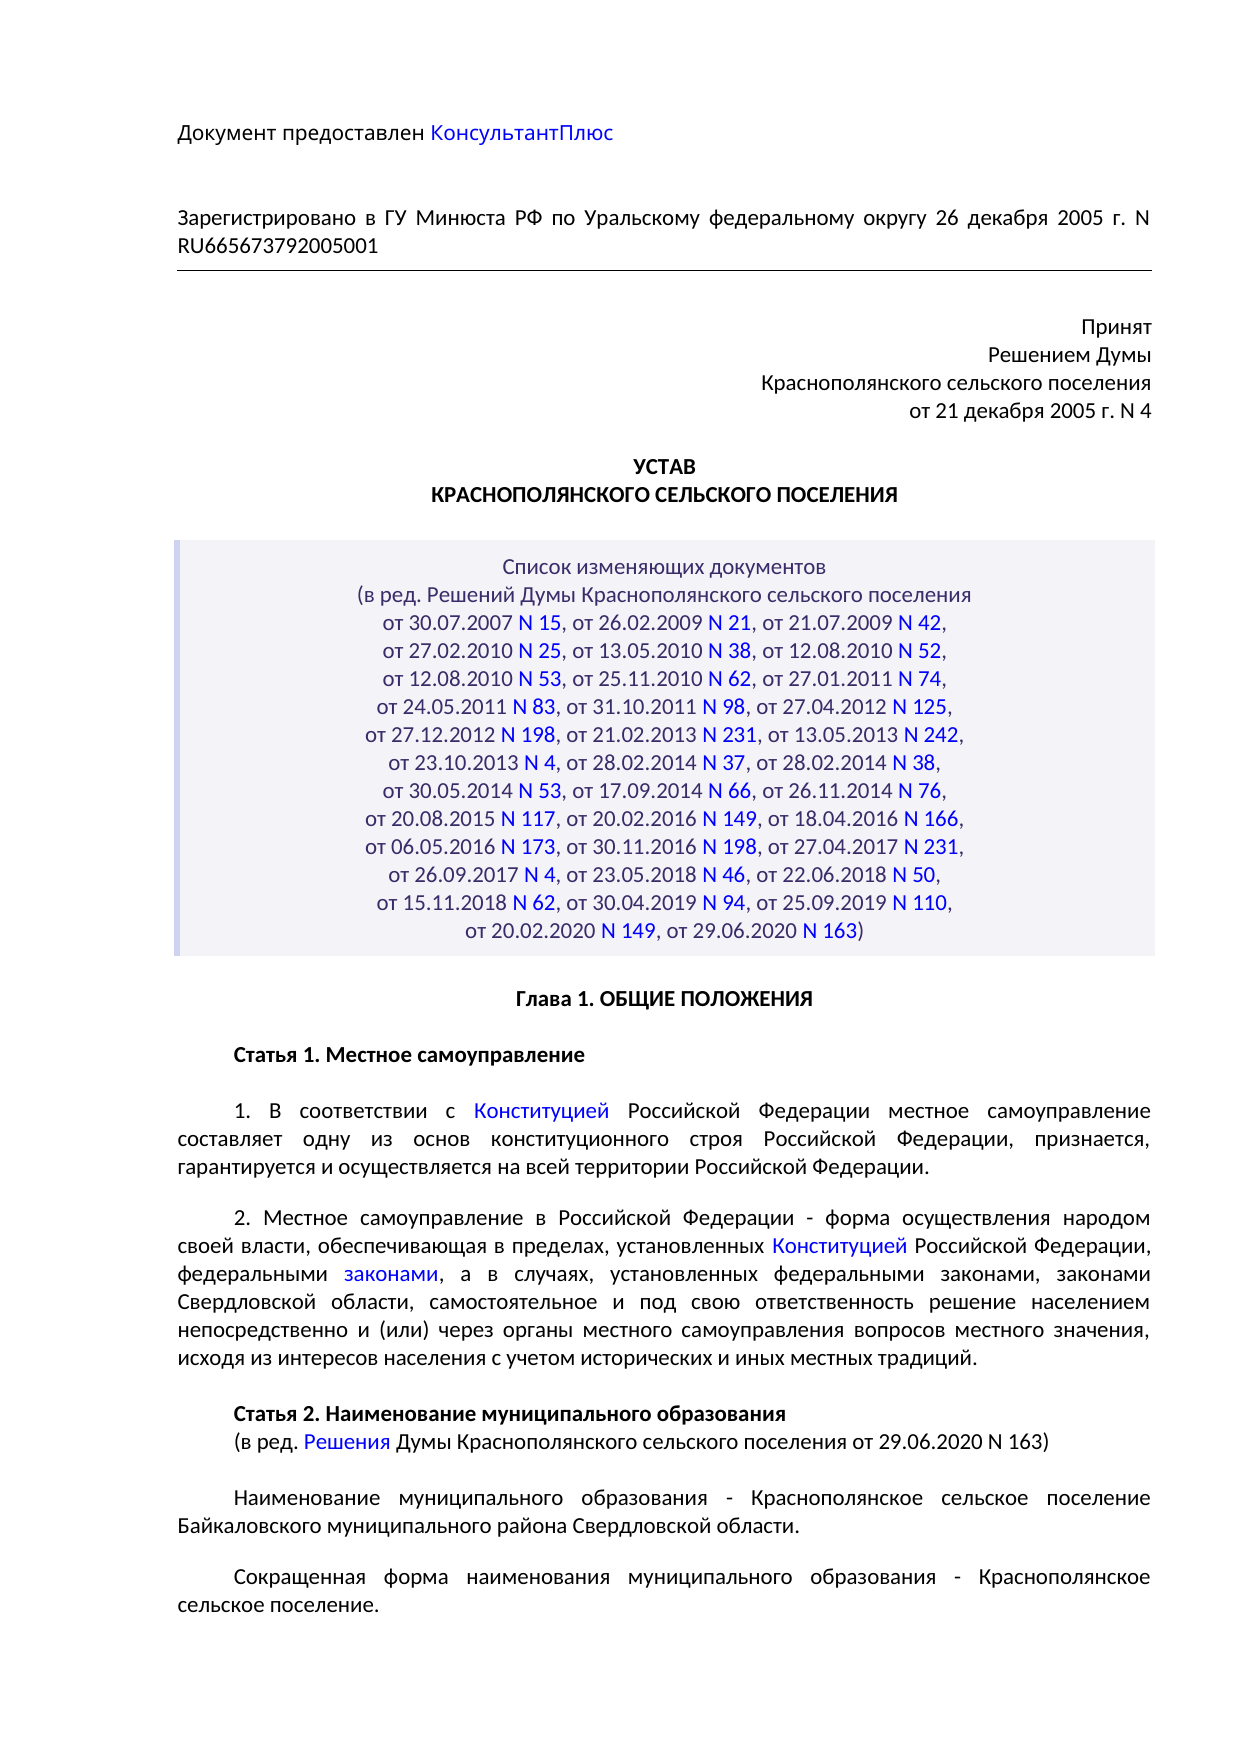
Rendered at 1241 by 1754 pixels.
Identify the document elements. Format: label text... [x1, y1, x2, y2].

text Сокращенная форма наименования муниципального образования - Краснополянское сельское поселение. [177, 1562, 1152, 1618]
text Наименование муниципального образования - Краснополянское сельское поселение Байкаловского муниципального района Свердловской области. [177, 1483, 1152, 1539]
text Решением Думы [177, 340, 1152, 368]
text Зарегистрировано в ГУ Минюста РФ по Уральскому федеральному округу 26 декабря 2005 г. N RU665673792005001 [177, 203, 1152, 259]
text Краснополянского сельского поселения [177, 368, 1152, 396]
text Принят [177, 312, 1152, 340]
text от 21 декабря 2005 г. N 4 [177, 396, 1152, 424]
table_header Список изменяющих документов (в ред. Решений Думы Краснополянского сельского поселения от 30.07.2007 N 15, от 26.02.2009 N 21, от 21.07.2009 N 42, от 27.02.2010 N 25, от 13.05.2010 N 38, от 12.08.2010 N 52, от 12.08.2010 N 53, от 25.11.2010 N 62, от 27.01.2011 N 74, от 24.05.2011 N 83, от 31.10.2011 N 98, от 27.04.2012 N 125, от 27.12.2012 N 198, от 21.02.2013 N 231, от 13.05.2013 N 242, от 23.10.2013 N 4, от 28.02.2014 N 37, от 28.02.2014 N 38, от 30.05.2014 N 53, от 17.09.2014 N 66, от 26.11.2014 N 76, от 20.08.2015 N 117, от 20.02.2016 N 149, от 18.04.2016 N 166, от 06.05.2016 N 173, от 30.11.2016 N 198, от 27.04.2017 N 231, от 26.09.2017 N 4, от 23.05.2018 N 46, от 22.06.2018 N 50, от 15.11.2018 N 62, от 30.04.2019 N 94, от 25.09.2019 N 110, от 20.02.2020 N 149, от 29.06.2020 N 163) [180, 540, 1149, 956]
title Статья 1. Местное самоуправление [177, 1040, 1152, 1068]
text (в ред. Решения Думы Краснополянского сельского поселения от 29.06.2020 N 163) [177, 1427, 1152, 1456]
text 2. Местное самоуправление в Российской Федерации - форма осуществления народом своей власти, обеспечивающая в пределах, установленных Конституцией Российской Федерации, федеральными законами, а в случаях, установленных федеральными законами, законами Свердловской области, самостоятельное и под свою ответственность решение населением непосредственно и (или) через органы местного самоуправления вопросов местного значения, исходя из интересов населения с учетом исторических и иных местных традиций. [177, 1203, 1152, 1371]
title УСТАВ [177, 452, 1152, 480]
title КРАСНОПОЛЯНСКОГО СЕЛЬСКОГО ПОСЕЛЕНИЯ [177, 480, 1152, 508]
title Документ предоставлен КонсультантПлюс [177, 118, 1152, 175]
title Глава 1. ОБЩИЕ ПОЛОЖЕНИЯ [177, 984, 1152, 1012]
text 1. В соответствии с Конституцией Российской Федерации местное самоуправление составляет одну из основ конституционного строя Российской Федерации, признается, гарантируется и осуществляется на всей территории Российской Федерации. [177, 1096, 1152, 1180]
title Статья 2. Наименование муниципального образования [177, 1399, 1152, 1427]
